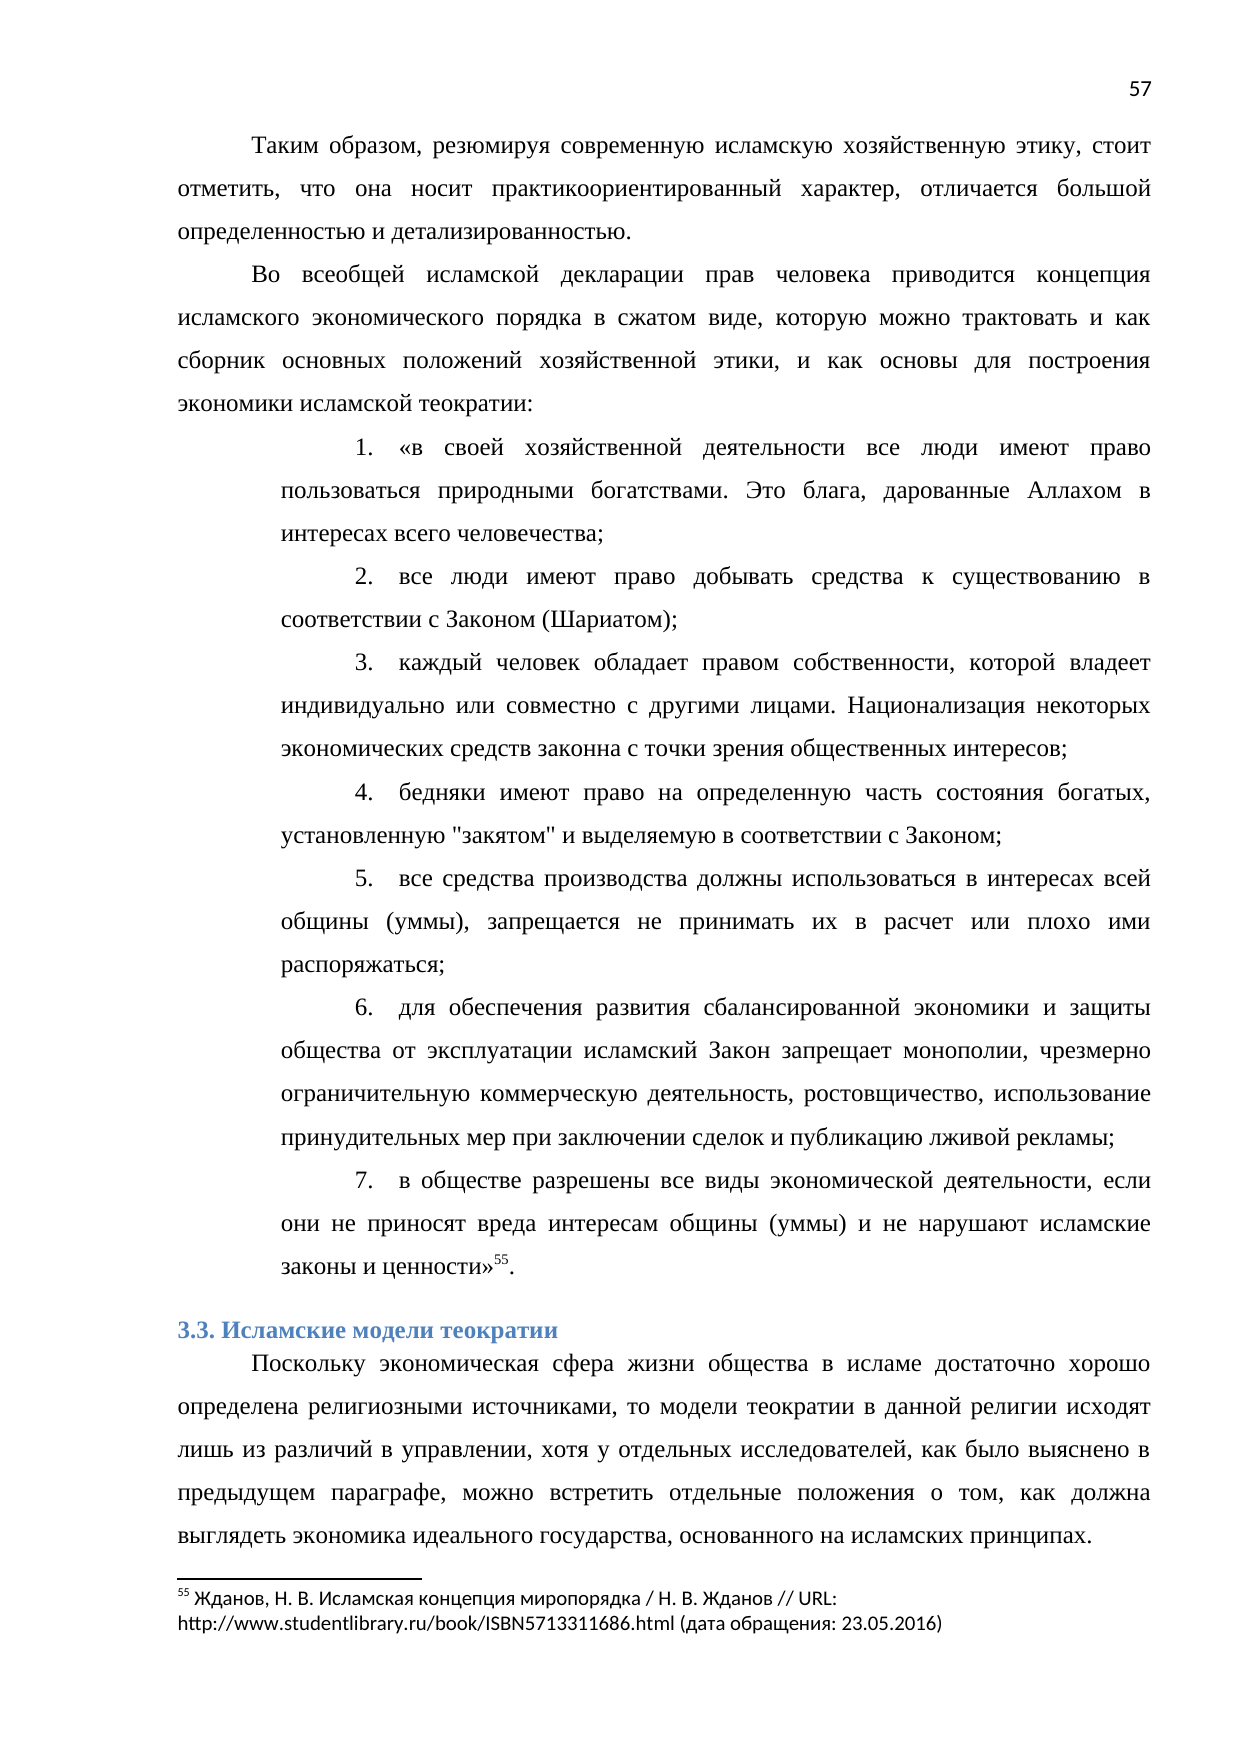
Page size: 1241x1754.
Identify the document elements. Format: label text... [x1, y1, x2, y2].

list для обеспечения развития сбалансированной экономики и защиты общества от эксплуатации исламский Закон запрещает монополии, чрезмерно ограничительную коммерческую деятельность, ростовщичество, использование принудительных мер при заключении сделок и публикацию лживой рекламы; [281, 992, 1152, 1150]
text Поскольку экономическая сфера жизни общества в исламе достаточно хорошо определена религиозными источниками, то модели теократии в данной религии исходят лишь из различий в управлении, хотя у отдельных исследователей, как было выяснено в предыдущем параграфе, можно встретить отдельные положения о том, как должна выглядеть экономика идеального государства, основанного на исламских принципах. [177, 1348, 1152, 1549]
subtitle 3.3. Исламские модели теократии [177, 1315, 1152, 1344]
list каждый человек обладает правом собственности, которой владеет индивидуально или совместно с другими лицами. Национализация некоторых экономических средств законна с точки зрения общественных интересов; [281, 647, 1152, 762]
list в обществе разрешены все виды экономической деятельности, если они не приносят вреда интересам общины (уммы) и не нарушают исламские законы и ценности». [281, 1165, 1152, 1280]
list «в своей хозяйственной деятельности все люди имеют право пользоваться природными богатствами. Это блага, дарованные Аллахом в интересах всего человечества; [281, 432, 1152, 547]
list все люди имеют право добывать средства к существованию в соответствии с Законом (Шариатом); [281, 561, 1152, 633]
list бедняки имеют право на определенную часть состояния богатых, установленную "закятом" и выделяемую в соответствии с Законом; [281, 777, 1152, 848]
text Таким образом, резюмируя современную исламскую хозяйственную этику, стоит отметить, что она носит практикоориентированный характер, отличается большой определенностью и детализированностью. [177, 130, 1152, 245]
text Во всеобщей исламской декларации прав человека приводится концепция исламского экономического порядка в сжатом виде, которую можно трактовать и как сборник основных положений хозяйственной этики, и как основы для построения экономики исламской теократии: [177, 259, 1152, 417]
list все средства производства должны использоваться в интересах всей общины (уммы), запрещается не принимать их в расчет или плохо ими распоряжаться; [281, 863, 1152, 978]
